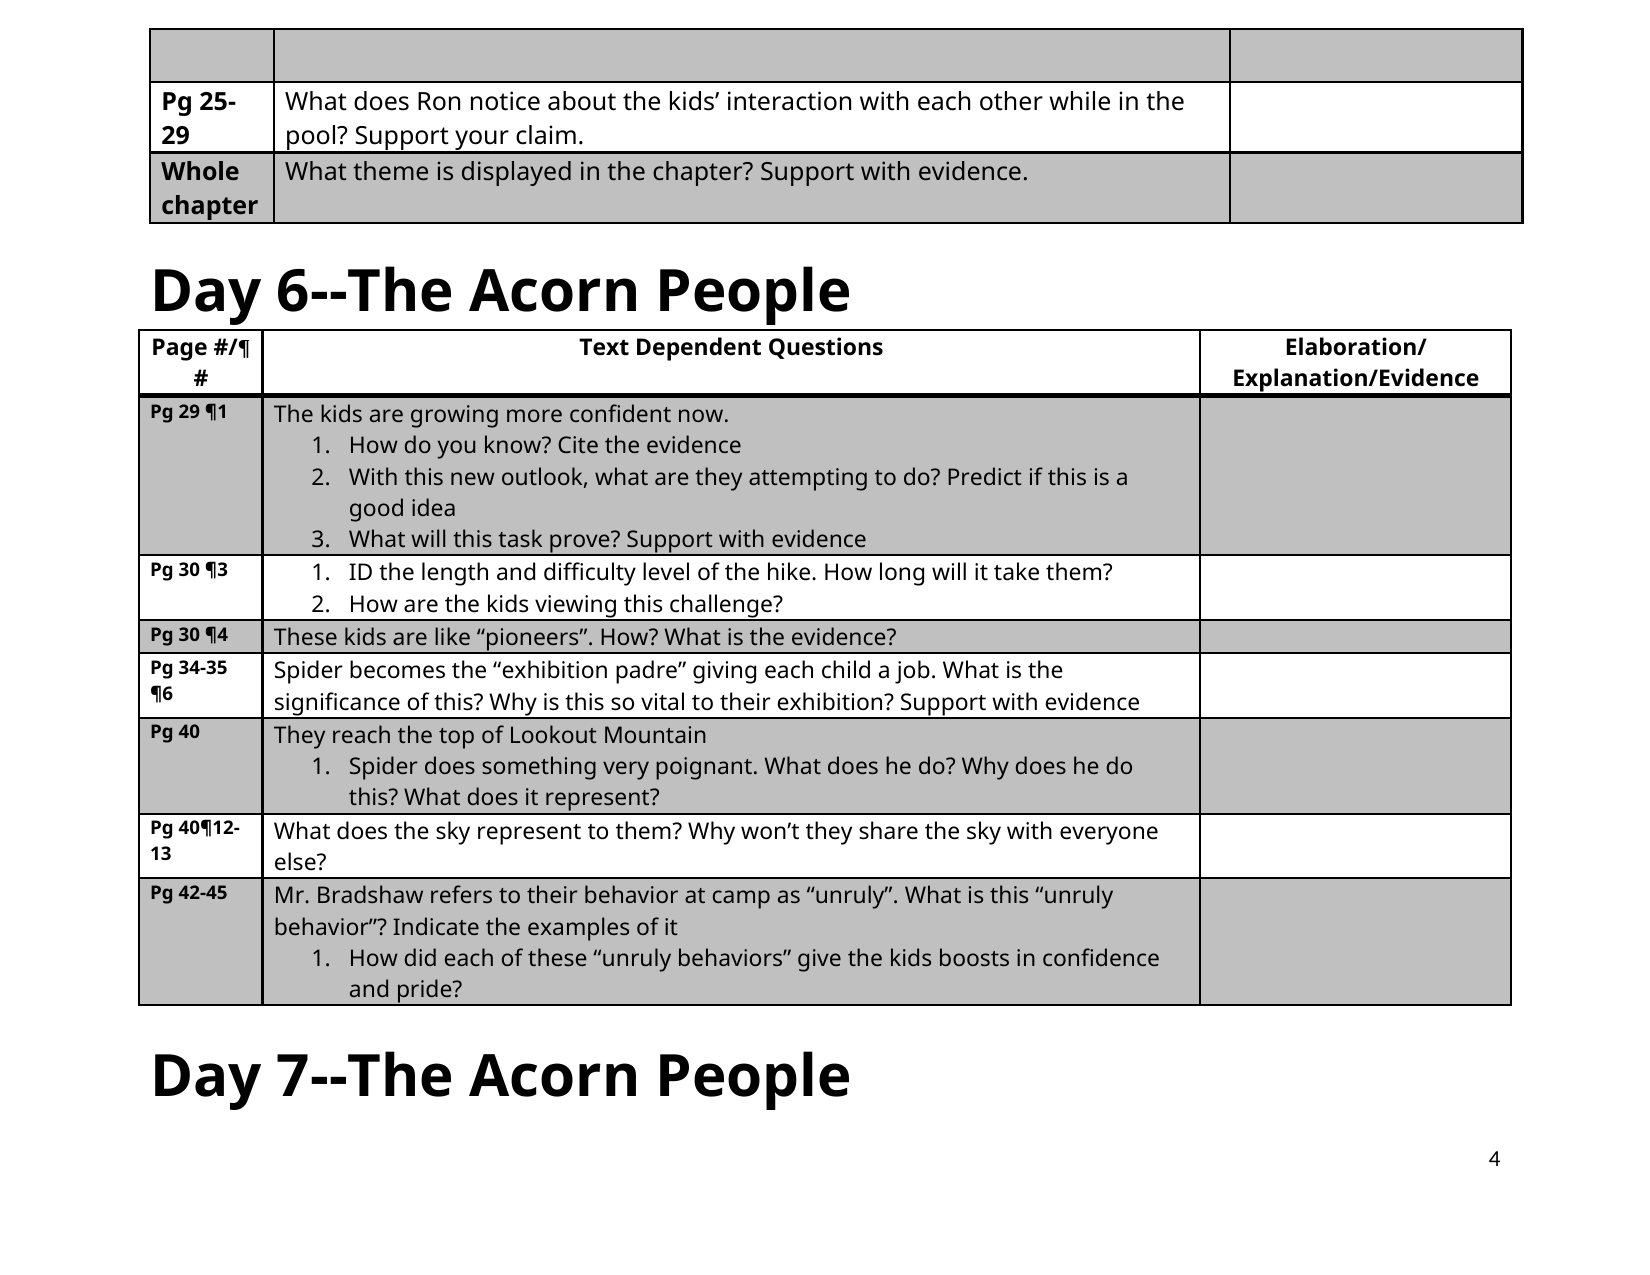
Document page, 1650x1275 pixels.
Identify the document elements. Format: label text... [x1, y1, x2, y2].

table_cell Pg 40 [140, 719, 261, 813]
table_cell Whole chapter [151, 154, 273, 222]
table_cell ID the length and difficulty level of the hike. How long will it take them? How are the kids viewing this challenge? [264, 556, 1199, 619]
table_cell [1201, 719, 1510, 813]
table_cell Mr. Bradshaw refers to their behavior at camp as “unruly”. What is this “unruly behavior”? Indicate the examples of it How did each of these “unruly behaviors” give the kids boosts in confidence and pride? [264, 879, 1199, 1004]
table_header Page #/¶ # [140, 331, 261, 393]
table_header Text Dependent Questions [264, 331, 1199, 393]
table_cell [1231, 30, 1521, 81]
table_cell Pg 34-35 ¶6 [140, 654, 261, 717]
table_cell They reach the top of Lookout Mountain Spider does something very poignant. What does he do? Why does he do this? What does it represent? [264, 719, 1199, 813]
table_cell [1201, 654, 1510, 717]
table_cell [1201, 815, 1510, 877]
table_cell Pg 29 ¶1 [140, 398, 261, 554]
table_cell [1201, 879, 1510, 1004]
table_header Elaboration/Explanation/Evidence [1201, 331, 1510, 393]
table_cell Pg 30 ¶4 [140, 621, 261, 652]
table_cell What does Ron notice about the kids’ interaction with each other while in the pool? Support your claim. [275, 83, 1229, 151]
text Day 6--The Acorn People [150, 249, 1500, 329]
table_cell Pg 25-29 [151, 83, 273, 151]
table_cell The kids are growing more confident now. How do you know? Cite the evidence With this new outlook, what are they attempting to do? Predict if this is a good idea What will this task prove? Support with evidence [264, 398, 1199, 554]
table_cell [1231, 154, 1521, 222]
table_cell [275, 30, 1229, 81]
table_cell [1201, 621, 1510, 652]
table_cell Spider becomes the “exhibition padre” giving each child a job. What is the significance of this? Why is this so vital to their exhibition? Support with evidence [264, 654, 1199, 717]
table_cell [1201, 398, 1510, 554]
table_cell Pg 24 [151, 30, 273, 81]
table_cell Pg 42-45 [140, 879, 261, 1004]
table_cell What theme is displayed in the chapter? Support with evidence. [275, 154, 1229, 222]
table_cell What does the sky represent to them? Why won’t they share the sky with everyone else? [264, 815, 1199, 877]
text Day 7--The Acorn People [150, 1034, 1500, 1114]
table_cell Pg 40¶12-13 [140, 815, 261, 877]
table_cell [1201, 556, 1510, 619]
table_cell These kids are like “pioneers”. How? What is the evidence? [264, 621, 1199, 652]
table_cell Pg 30 ¶3 [140, 556, 261, 619]
table_cell [1231, 83, 1521, 151]
